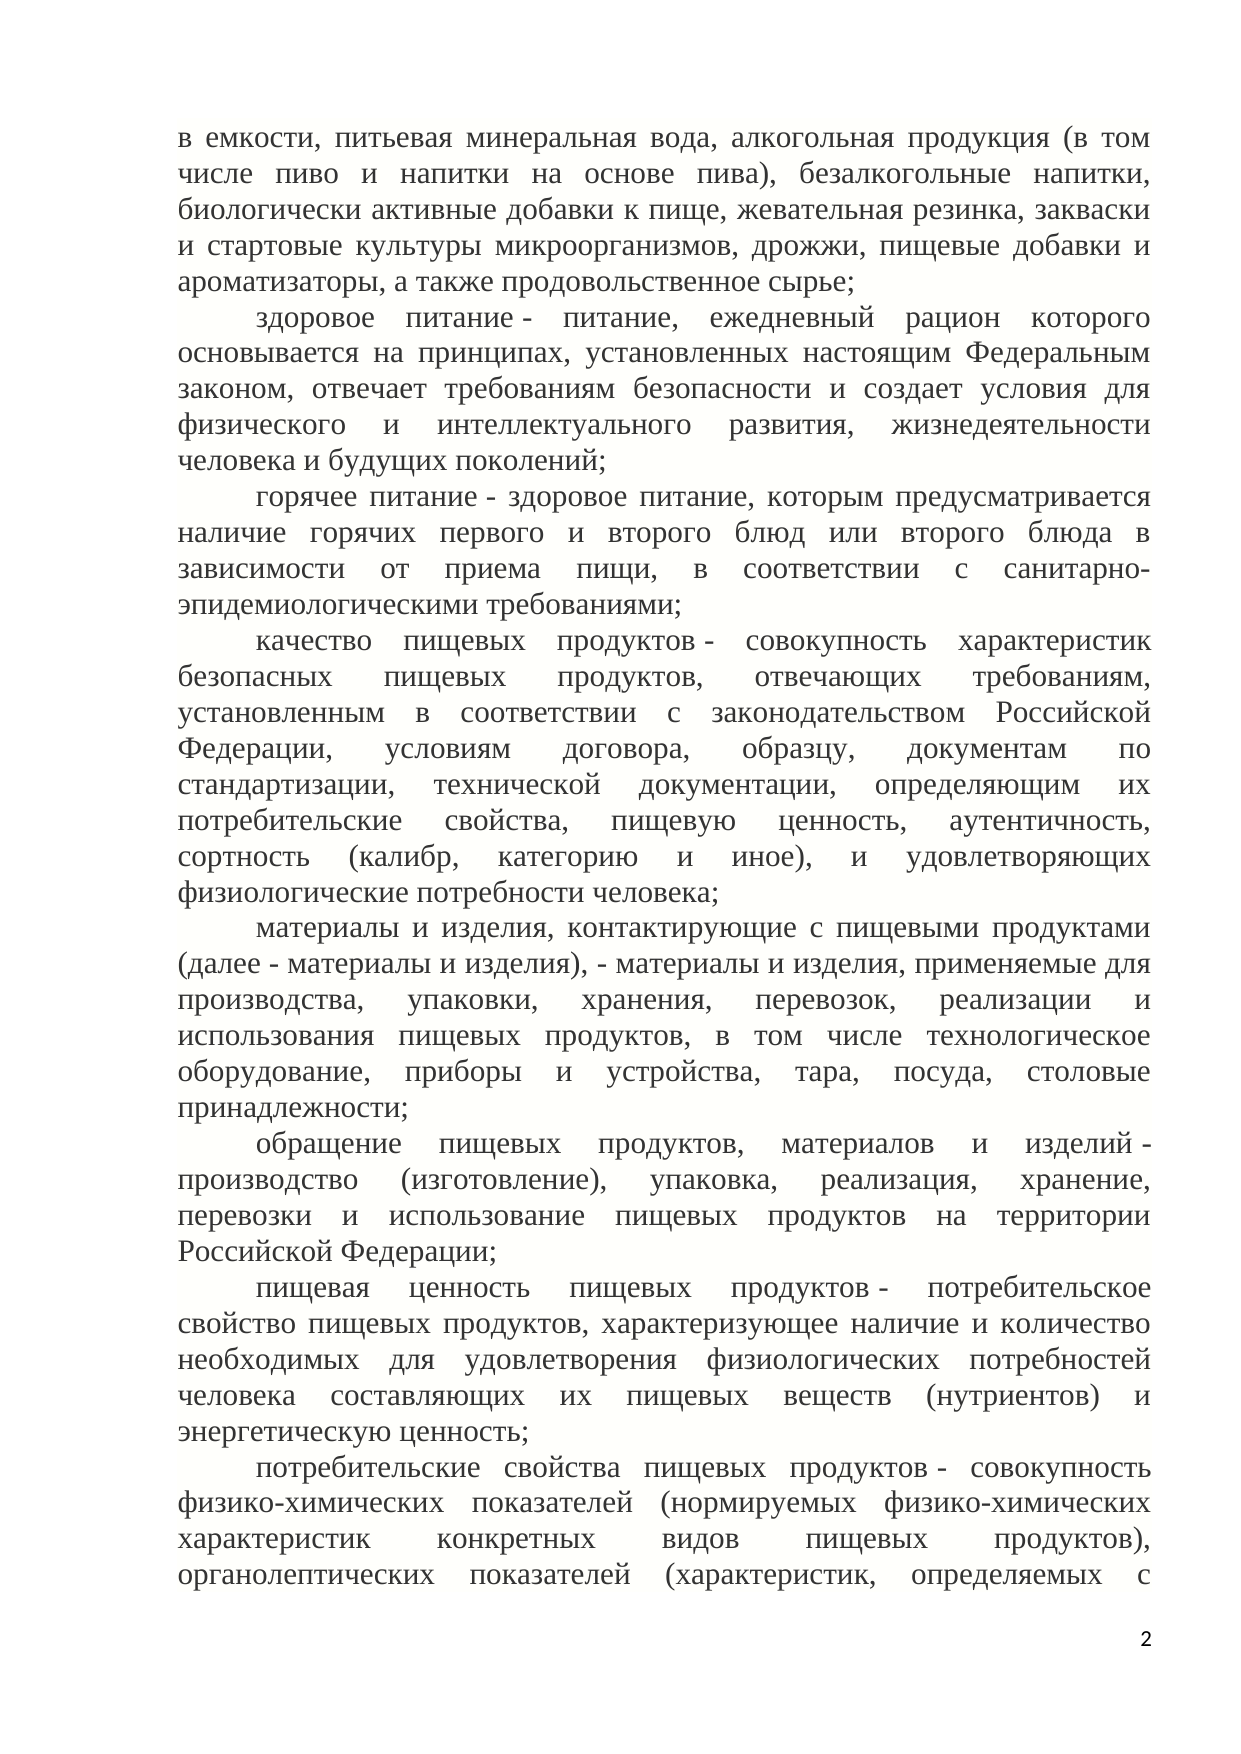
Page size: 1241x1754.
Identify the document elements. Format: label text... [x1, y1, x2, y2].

text горячее питание - здоровое питание, которым предусматривается наличие горячих первого и второго блюд или второго блюда в зависимости от приема пищи, в соответствии с санитарно-эпидемиологическими требованиями; [177, 477, 1152, 621]
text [177, 118, 1152, 298]
text качество пищевых продуктов - совокупность характеристик безопасных пищевых продуктов, отвечающих требованиям, установленным в соответствии с законодательством Российской Федерации, условиям договора, образцу, документам по стандартизации, технической документации, определяющим их потребительские свойства, пищевую ценность, аутентичность, сортность (калибр, категорию и иное), и удовлетворяющих физиологические потребности человека; [177, 621, 1152, 909]
text материалы и изделия, контактирующие с пищевыми продуктами (далее - материалы и изделия), - материалы и изделия, применяемые для производства, упаковки, хранения, перевозок, реализации и использования пищевых продуктов, в том числе технологическое оборудование, приборы и устройства, тара, посуда, столовые принадлежности; [177, 909, 1152, 1124]
text здоровое питание - питание, ежедневный рацион которого основывается на принципах, установленных настоящим Федеральным законом, отвечает требованиям безопасности и создает условия для физического и интеллектуального развития, жизнедеятельности человека и будущих поколений; [177, 298, 1152, 477]
text обращение пищевых продуктов, материалов и изделий - производство (изготовление), упаковка, реализация, хранение, перевозки и использование пищевых продуктов на территории Российской Федерации; [177, 1124, 1152, 1268]
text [177, 1448, 1152, 1592]
text пищевая ценность пищевых продуктов - потребительское свойство пищевых продуктов, характеризующее наличие и количество необходимых для удовлетворения физиологических потребностей человека составляющих их пищевых веществ (нутриентов) и энергетическую ценность; [177, 1268, 1152, 1448]
